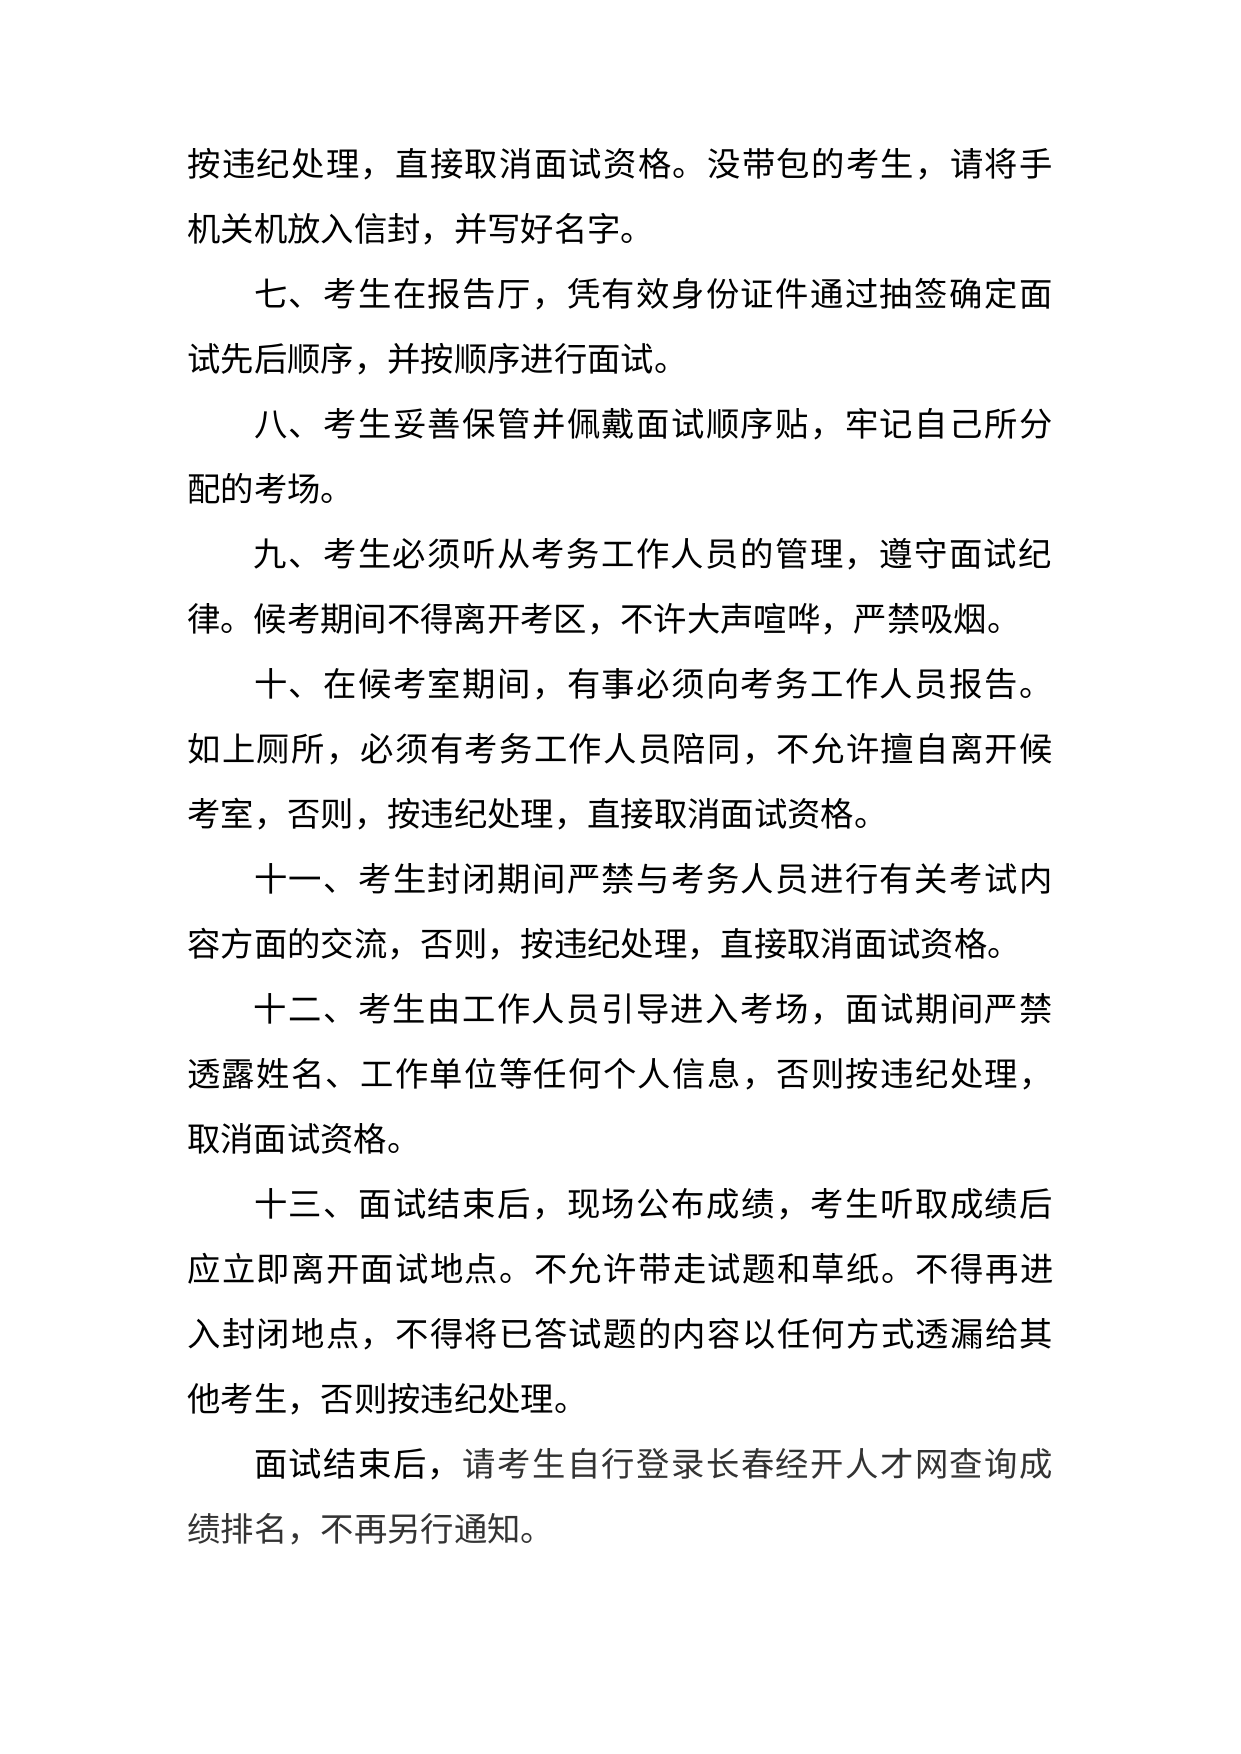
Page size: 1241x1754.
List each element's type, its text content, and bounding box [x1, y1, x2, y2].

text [187, 129, 1053, 259]
list 八、考生妥善保管并佩戴面试顺序贴，牢记自己所分配的考场。 [187, 389, 1053, 519]
text 九、考生必须听从考务工作人员的管理，遵守面试纪律。候考期间不得离开考区，不许大声喧哗，严禁吸烟。 [187, 519, 1053, 649]
text 面试结束后，请考生自行登录长春经开人才网查询成绩排名，不再另行通知。 [187, 1429, 1053, 1559]
text 七、考生在报告厅，凭有效身份证件通过抽签确定面试先后顺序，并按顺序进行面试。 [187, 259, 1053, 389]
text 十二、考生由工作人员引导进入考场，面试期间严禁透露姓名、工作单位等任何个人信息，否则按违纪处理，取消面试资格。 [187, 974, 1053, 1169]
text 十、在候考室期间，有事必须向考务工作人员报告。如上厕所，必须有考务工作人员陪同，不允许擅自离开候考室，否则，按违纪处理，直接取消面试资格。 [187, 649, 1053, 844]
text 十三、面试结束后，现场公布成绩，考生听取成绩后应立即离开面试地点。不允许带走试题和草纸。不得再进入封闭地点，不得将已答试题的内容以任何方式透漏给其他考生，否则按违纪处理。 [187, 1169, 1053, 1429]
text 十一、考生封闭期间严禁与考务人员进行有关考试内容方面的交流，否则，按违纪处理，直接取消面试资格。 [187, 844, 1053, 974]
